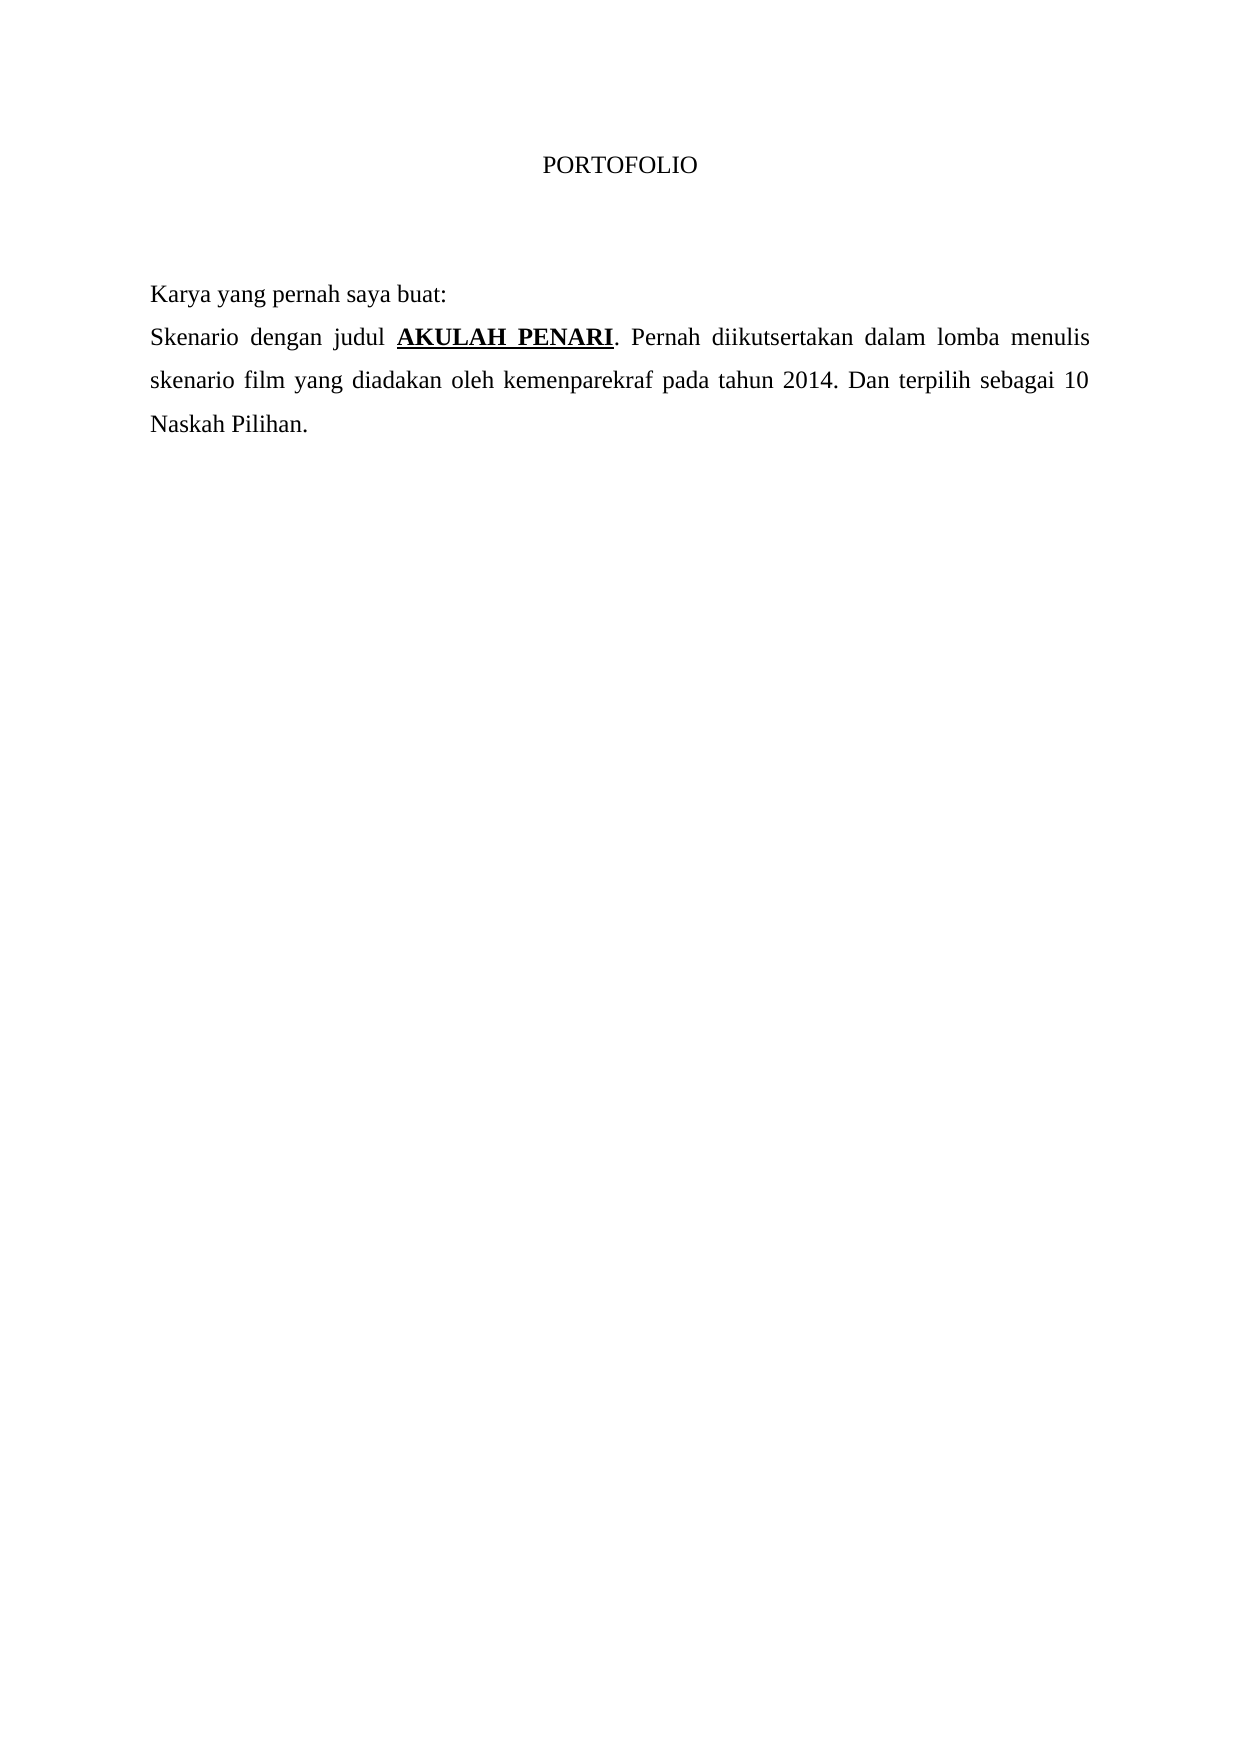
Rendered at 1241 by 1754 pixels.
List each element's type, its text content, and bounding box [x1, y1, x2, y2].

text Karya yang pernah saya buat: [150, 279, 1090, 308]
text PORTOFOLIO [150, 150, 1090, 179]
text Skenario dengan judul AKULAH PENARI. Pernah diikutsertakan dalam lomba menulis skenario film yang diadakan oleh kemenparekraf pada tahun 2014. Dan terpilih sebagai 10 Naskah Pilihan. [150, 322, 1090, 437]
